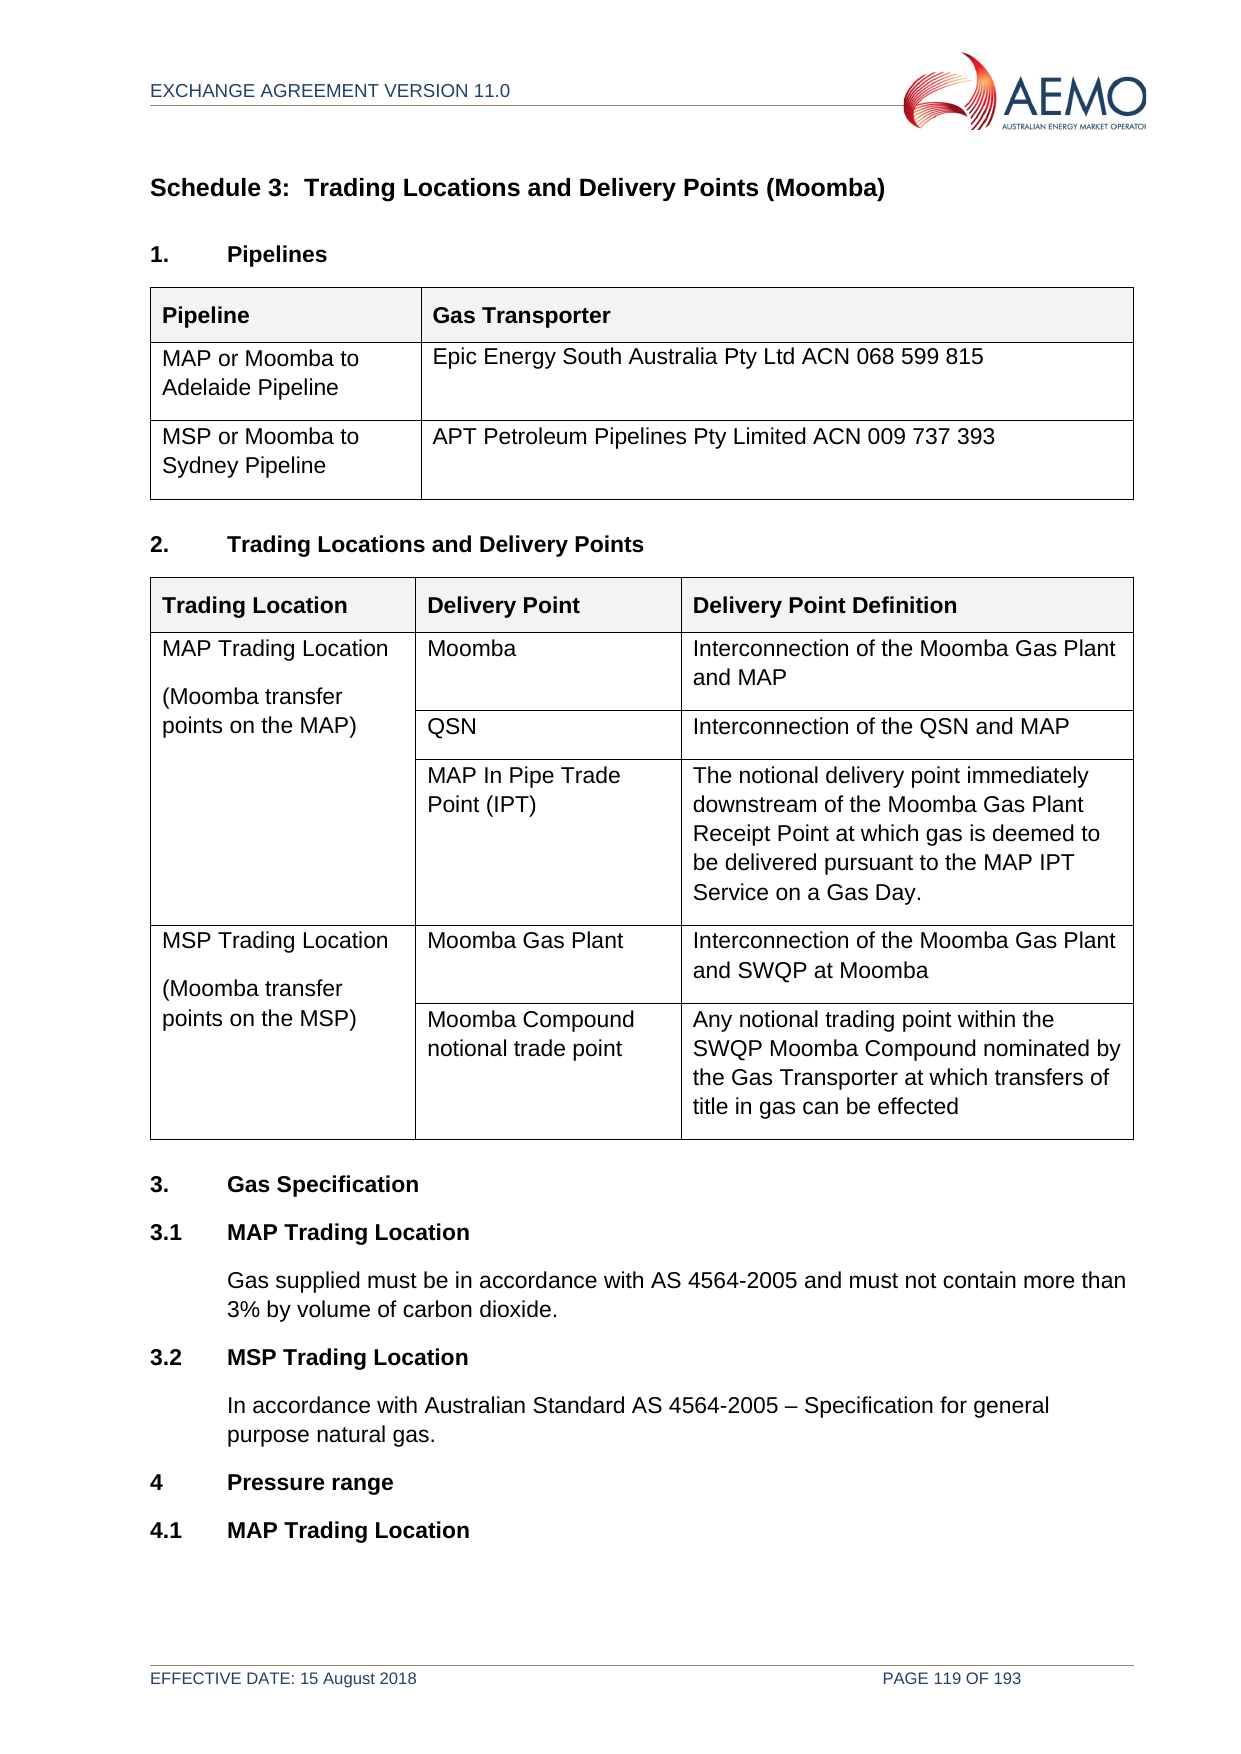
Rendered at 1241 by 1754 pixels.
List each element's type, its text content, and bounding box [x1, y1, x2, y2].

table_header Delivery Point Definition [682, 578, 1133, 632]
text 2. Trading Locations and Delivery Points [150, 500, 1134, 558]
text In accordance with Australian Standard AS 4564-2005 – Specification for general purpose natural gas. [227, 1390, 1134, 1448]
table_cell Moomba [416, 633, 681, 710]
table_cell APT Petroleum Pipelines Pty Limited ACN 009 737 393 [422, 421, 1133, 498]
table_cell Interconnection of the Moomba Gas Plant and SWQP at Moomba [682, 926, 1133, 1003]
table_cell MAP In Pipe Trade Point (IPT) [416, 760, 681, 924]
table_header Delivery Point [416, 578, 681, 632]
table_cell Epic Energy South Australia Pty Ltd ACN 068 599 815 [422, 343, 1133, 420]
text 4.1 MAP Trading Location [150, 1515, 1134, 1544]
table_header Pipeline [151, 288, 421, 342]
text 1. Pipelines [150, 239, 1134, 268]
table_cell The notional delivery point immediately downstream of the Moomba Gas Plant Receipt Point at which gas is deemed to be delivered pursuant to the MAP IPT Service on a Gas Day. [682, 760, 1133, 924]
table_header Gas Transporter [422, 288, 1133, 342]
text 3. Gas Specification [150, 1140, 1134, 1198]
text 3.1 MAP Trading Location [150, 1217, 1134, 1246]
subtitle Schedule 3: Trading Locations and Delivery Points (Moomba) [150, 173, 1134, 202]
table_header Trading Location [151, 578, 415, 632]
table_cell MAP Trading Location (Moomba transfer points on the MAP) [151, 633, 415, 924]
table_cell Interconnection of the Moomba Gas Plant and MAP [682, 633, 1133, 710]
table_cell Moomba Compound notional trade point [416, 1004, 681, 1139]
table_cell Any notional trading point within the SWQP Moomba Compound nominated by the Gas Transporter at which transfers of title in gas can be effected [682, 1004, 1133, 1139]
table_cell MAP or Moomba to Adelaide Pipeline [151, 343, 421, 420]
table_cell MSP or Moomba to Sydney Pipeline [151, 421, 421, 498]
text Gas supplied must be in accordance with AS 4564-2005 and must not contain more than 3% by volume of carbon dioxide. [227, 1265, 1134, 1323]
text 3.2 MSP Trading Location [150, 1342, 1134, 1371]
table_cell MSP Trading Location (Moomba transfer points on the MSP) [151, 926, 415, 1139]
table_cell Moomba Gas Plant [416, 926, 681, 1003]
picture [902, 51, 1146, 130]
text 4 Pressure range [150, 1467, 1134, 1496]
table_cell Interconnection of the QSN and MAP [682, 711, 1133, 759]
table_cell QSN [416, 711, 681, 759]
